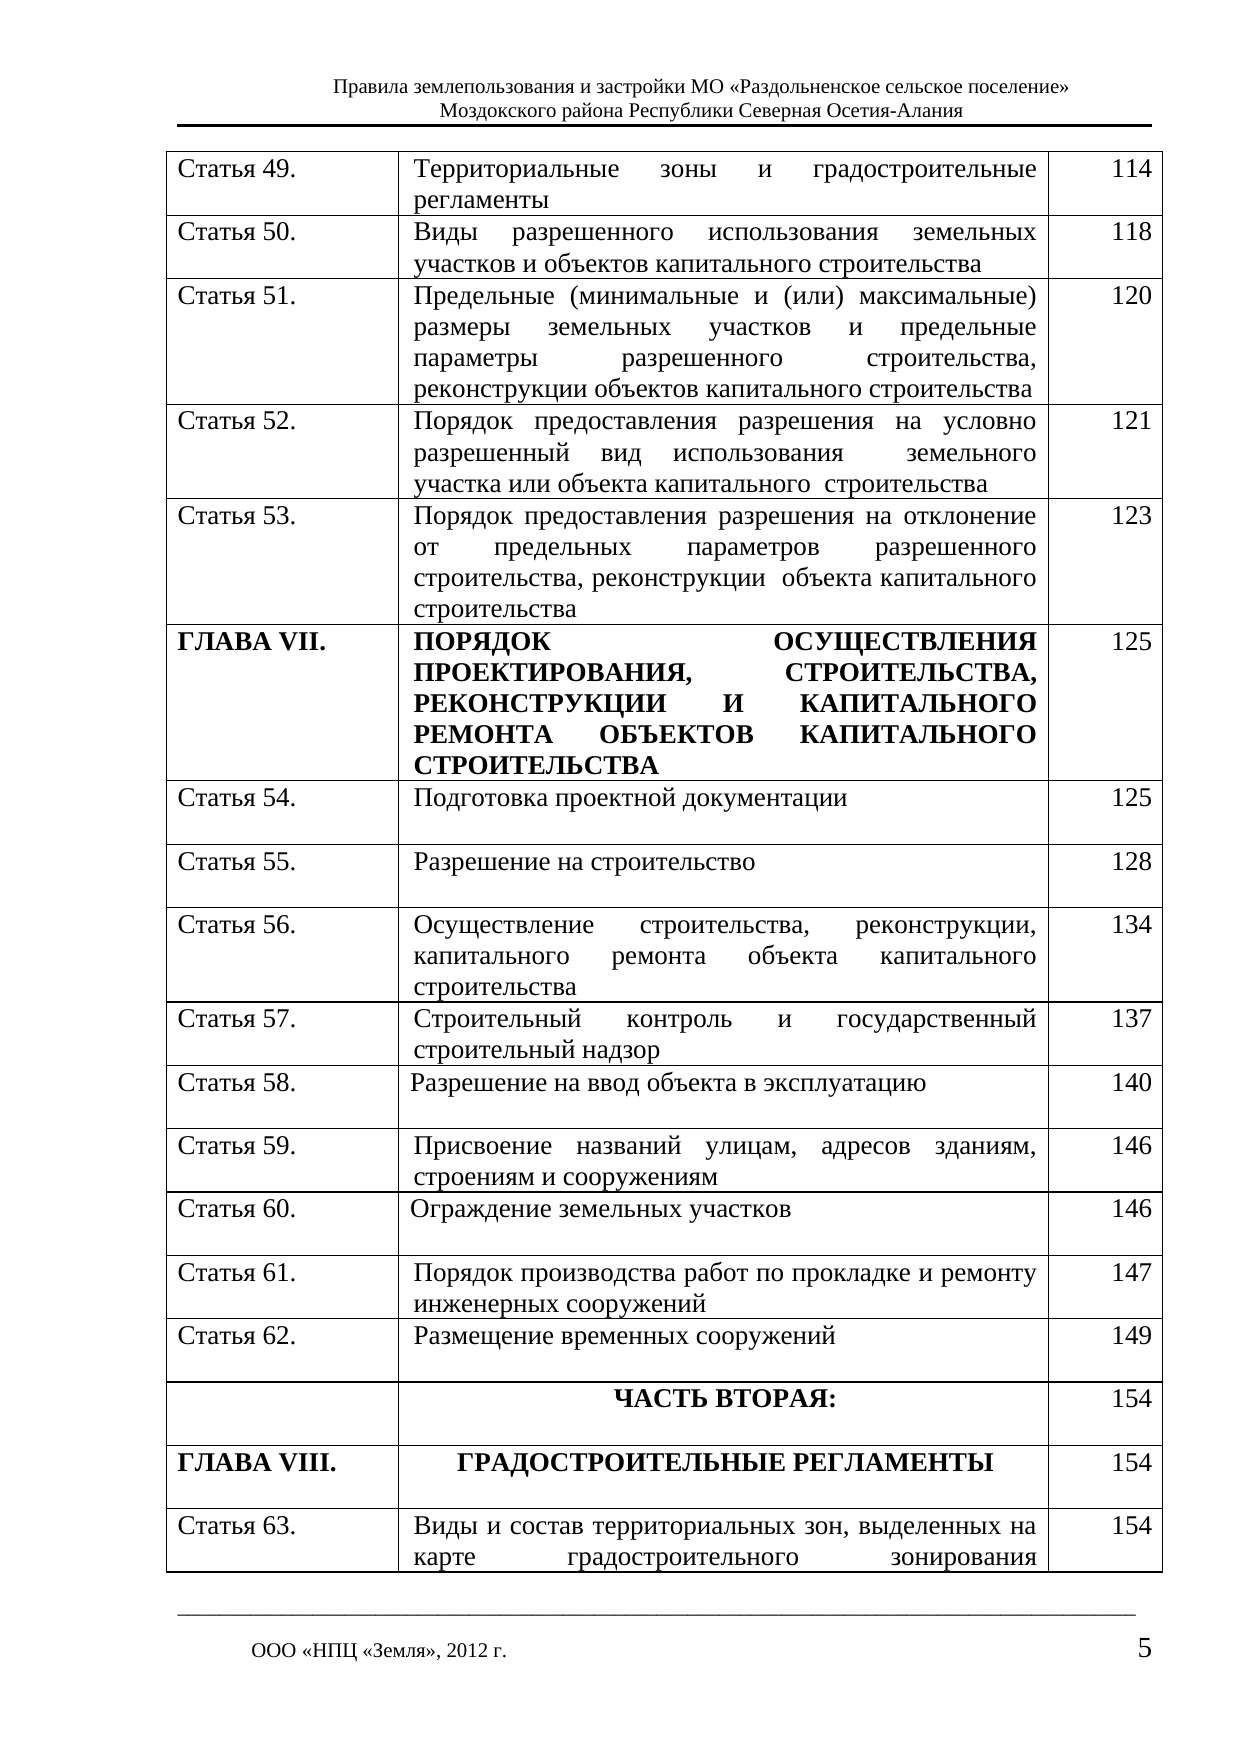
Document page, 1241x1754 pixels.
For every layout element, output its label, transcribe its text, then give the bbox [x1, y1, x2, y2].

table_cell Статья 61. [167, 1256, 398, 1318]
table_cell [167, 1383, 398, 1445]
table_cell Статья 54. [167, 781, 398, 844]
table_cell 146 [1049, 1193, 1162, 1255]
table_cell 154 [1049, 1509, 1162, 1571]
table_cell ГЛАВА VII. [167, 625, 398, 780]
table_cell 137 [1049, 1003, 1162, 1065]
table_cell Статья 62. [167, 1319, 398, 1381]
table_cell 118 [1049, 216, 1162, 278]
table_cell 120 [1049, 279, 1162, 403]
table_cell 121 [1049, 405, 1162, 498]
table_cell Строительный контроль и государственный строительный надзор [399, 1003, 1048, 1065]
table_cell Виды разрешенного использования земельных участков и объектов капитального строительства [399, 216, 1048, 278]
table_cell 154 [1049, 1383, 1162, 1445]
table_cell 147 [1049, 1256, 1162, 1318]
table_cell ГРАДОСТРОИТЕЛЬНЫЕ РЕГЛАМЕНТЫ [399, 1446, 1048, 1508]
table_cell 134 [1049, 908, 1162, 1001]
table_cell 140 [1049, 1066, 1162, 1128]
table_cell Статья 63. [167, 1509, 398, 1571]
table_cell Предельные (минимальные и (или) максимальные) размеры земельных участков и предельные параметры разрешенного строительства, реконструкции объектов капитального строительства [399, 279, 1048, 403]
table_cell 123 [1049, 499, 1162, 623]
table_cell Статья 58. [167, 1066, 398, 1128]
table_cell 149 [1049, 1319, 1162, 1381]
table_cell Статья 53. [167, 499, 398, 623]
table_cell 128 [1049, 845, 1162, 907]
table_cell Статья 50. [167, 216, 398, 278]
table_cell ПОРЯДОК ОСУЩЕСТВЛЕНИЯ ПРОЕКТИРОВАНИЯ, СТРОИТЕЛЬСТВА, РЕКОНСТРУКЦИИ И КАПИТАЛЬНОГО РЕМОНТА ОБЪЕКТОВ КАПИТАЛЬНОГО СТРОИТЕЛЬСТВА [399, 625, 1048, 780]
table_cell Статья 55. [167, 845, 398, 907]
table_cell 114 [1049, 152, 1162, 214]
table_cell Статья 51. [167, 279, 398, 403]
table_cell Ограждение земельных участков [399, 1193, 1048, 1255]
table_cell Осуществление строительства, реконструкции, капитального ремонта объекта капитального строительства [399, 908, 1048, 1001]
table_cell Статья 52. [167, 405, 398, 498]
table_cell Статья 57. [167, 1003, 398, 1065]
table_cell 125 [1049, 781, 1162, 844]
table_cell Территориальные зоны и градостроительные регламенты [399, 152, 1048, 214]
table_cell ЧАСТЬ ВТОРАЯ: [399, 1383, 1048, 1445]
table_cell Разрешение на ввод объекта в эксплуатацию [399, 1066, 1048, 1128]
table_cell Статья 59. [167, 1129, 398, 1191]
table_cell 154 [1049, 1446, 1162, 1508]
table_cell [399, 1509, 1048, 1571]
table_cell Статья 60. [167, 1193, 398, 1255]
table_cell Присвоение названий улицам, адресов зданиям, строениям и сооружениям [399, 1129, 1048, 1191]
table_cell Разрешение на строительство [399, 845, 1048, 907]
table_cell Порядок производства работ по прокладке и ремонту инженерных сооружений [399, 1256, 1048, 1318]
table_cell Порядок предоставления разрешения на условно разрешенный вид использования земельного участка или объекта капитального строительства [399, 405, 1048, 498]
table_cell Размещение временных сооружений [399, 1319, 1048, 1381]
table_cell 146 [1049, 1129, 1162, 1191]
table_cell Подготовка проектной документации [399, 781, 1048, 844]
table_cell ГЛАВА VIII. [167, 1446, 398, 1508]
table_cell Статья 49. [167, 152, 398, 214]
table_cell Порядок предоставления разрешения на отклонение от предельных параметров разрешенного строительства, реконструкции объекта капитального строительства [399, 499, 1048, 623]
table_cell 125 [1049, 625, 1162, 780]
table_cell Статья 56. [167, 908, 398, 1001]
